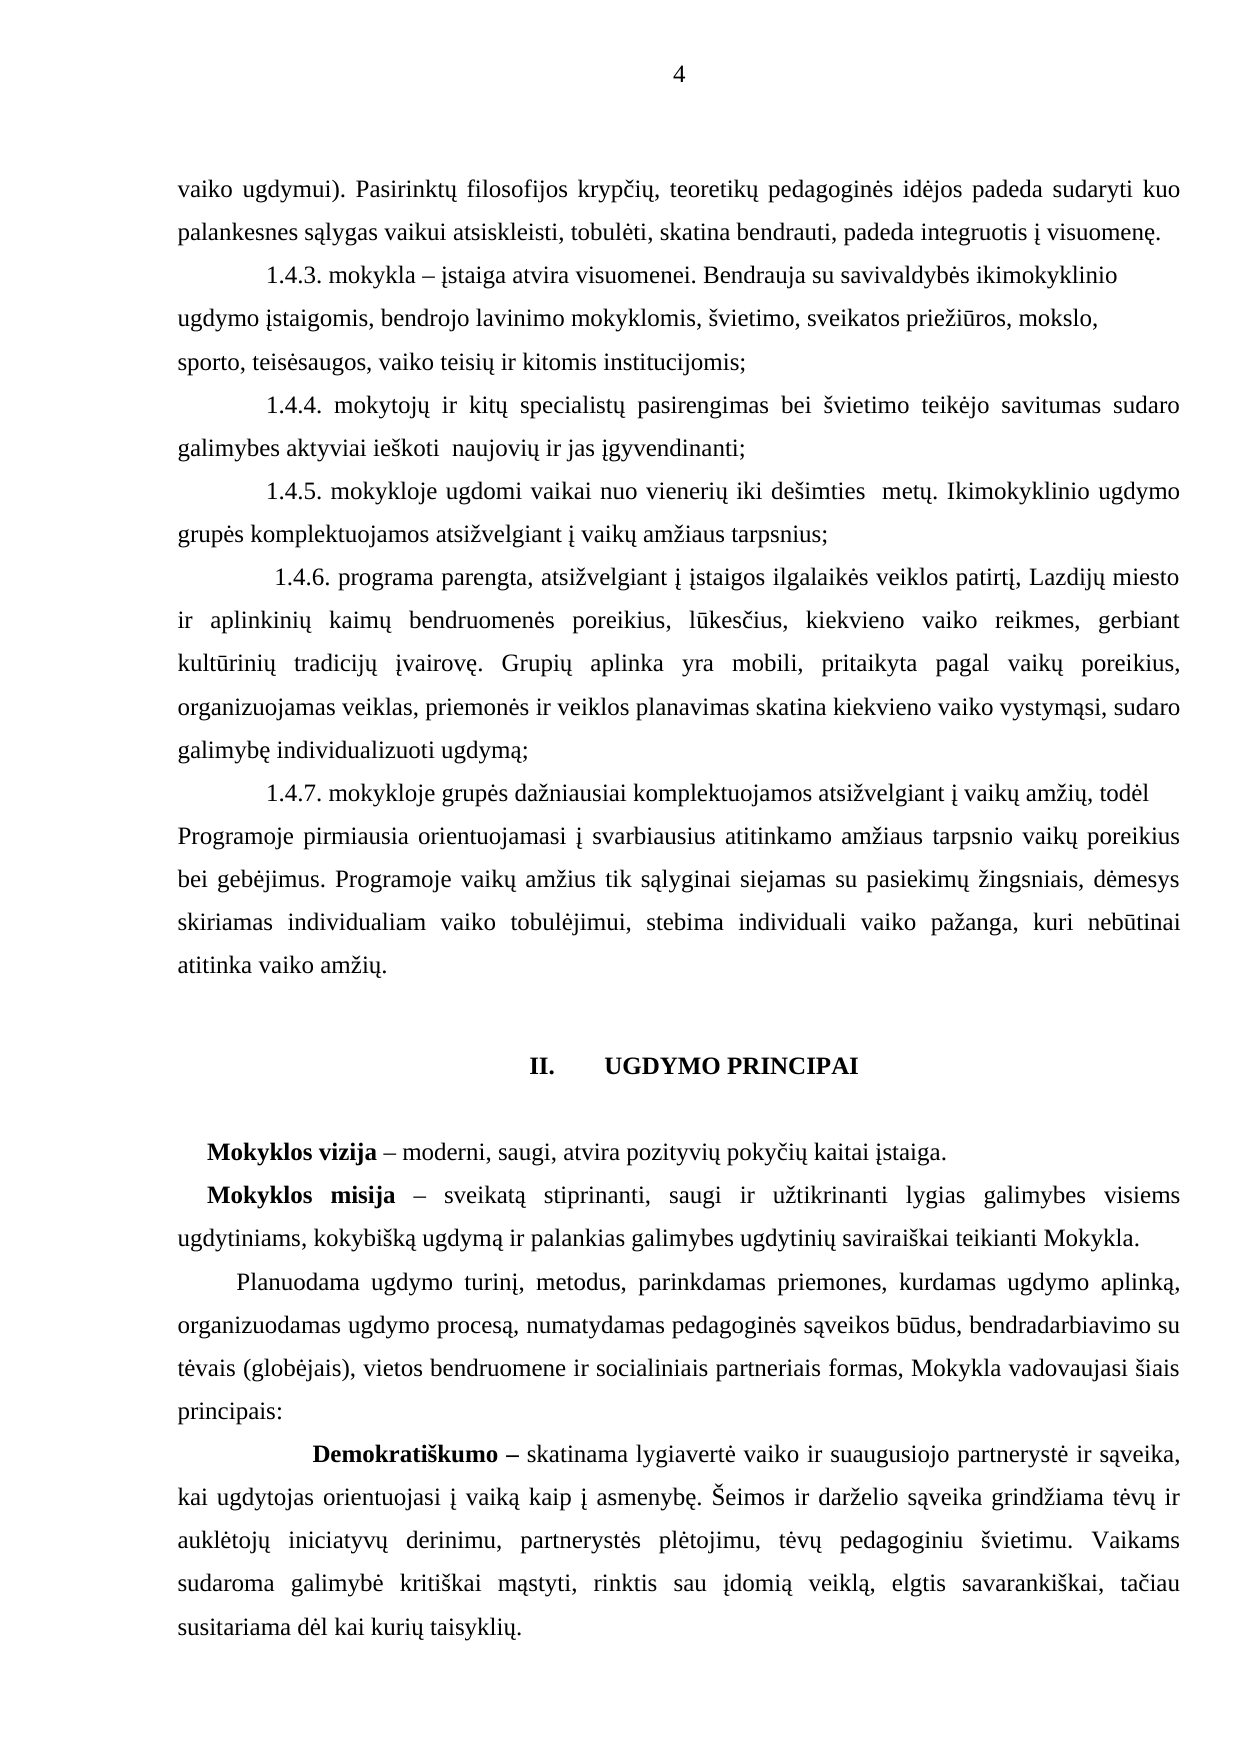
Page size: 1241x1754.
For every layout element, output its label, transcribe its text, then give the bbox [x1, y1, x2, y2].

text sporto, teisėsaugos, vaiko teisių ir kitomis institucijomis; [177, 347, 1181, 375]
text 1.4.6. programa parengta, atsižvelgiant į įstaigos ilgalaikės veiklos patirtį, Lazdijų miesto ir aplinkinių kaimų bendruomenės poreikius, lūkesčius, kiekvieno vaiko reikmes, gerbiant kultūrinių tradicijų įvairovę. Grupių aplinka yra mobili, pritaikyta pagal vaikų poreikius, organizuojamas veiklas, priemonės ir veiklos planavimas skatina kiekvieno vaiko vystymąsi, sudaro galimybę individualizuoti ugdymą; [177, 562, 1181, 763]
text Planuodama ugdymo turinį, metodus, parinkdamas priemones, kurdamas ugdymo aplinką, organizuodamas ugdymo procesą, numatydamas pedagoginės sąveikos būdus, bendradarbiavimo su tėvais (globėjais), vietos bendruomene ir socialiniais partneriais formas, Mokykla vadovaujasi šiais principais: [177, 1267, 1181, 1425]
text ugdymo įstaigomis, bendrojo lavinimo mokyklomis, švietimo, sveikatos priežiūros, mokslo, [177, 303, 1181, 332]
text Mokyklos vizija – moderni, saugi, atvira pozityvių pokyčių kaitai įstaiga. [207, 1137, 1181, 1166]
text 1.4.4. mokytojų ir kitų specialistų pasirengimas bei švietimo teikėjo savitumas sudaro galimybes aktyviai ieškoti naujovių ir jas įgyvendinanti; [177, 390, 1181, 462]
text 1.4.7. mokykloje grupės dažniausiai komplektuojamos atsižvelgiant į vaikų amžių, todėl [177, 778, 1181, 807]
text Mokyklos misija – sveikatą stiprinanti, saugi ir užtikrinanti lygias galimybes visiems ugdytiniams, kokybišką ugdymą ir palankias galimybes ugdytinių saviraiškai teikianti Mokykla. [177, 1180, 1181, 1252]
text 1.4.3. mokykla – įstaiga atvira visuomenei. Bendrauja su savivaldybės ikimokyklinio [177, 260, 1181, 289]
text Programoje pirmiausia orientuojamasi į svarbiausius atitinkamo amžiaus tarpsnio vaikų poreikius bei gebėjimus. Programoje vaikų amžius tik sąlyginai siejamas su pasiekimų žingsniais, dėmesys skiriamas individualiam vaiko tobulėjimui, stebima individuali vaiko pažanga, kuri nebūtinai atitinka vaiko amžių. [177, 821, 1181, 979]
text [177, 174, 1181, 246]
text 1.4.5. mokykloje ugdomi vaikai nuo vienerių iki dešimties metų. Ikimokyklinio ugdymo grupės komplektuojamos atsižvelgiant į vaikų amžiaus tarpsnius; [177, 476, 1181, 548]
text Demokratiškumo – skatinama lygiavertė vaiko ir suaugusiojo partnerystė ir sąveika, kai ugdytojas orientuojasi į vaiką kaip į asmenybę. Šeimos ir darželio sąveika grindžiama tėvų ir auklėtojų iniciatyvų derinimu, partnerystės plėtojimu, tėvų pedagoginiu švietimu. Vaikams sudaroma galimybė kritiškai mąstyti, rinktis sau įdomią veiklą, elgtis savarankiškai, tačiau susitariama dėl kai kurių taisyklių. [177, 1439, 1181, 1640]
list UGDYMO PRINCIPAI [207, 1051, 1181, 1080]
